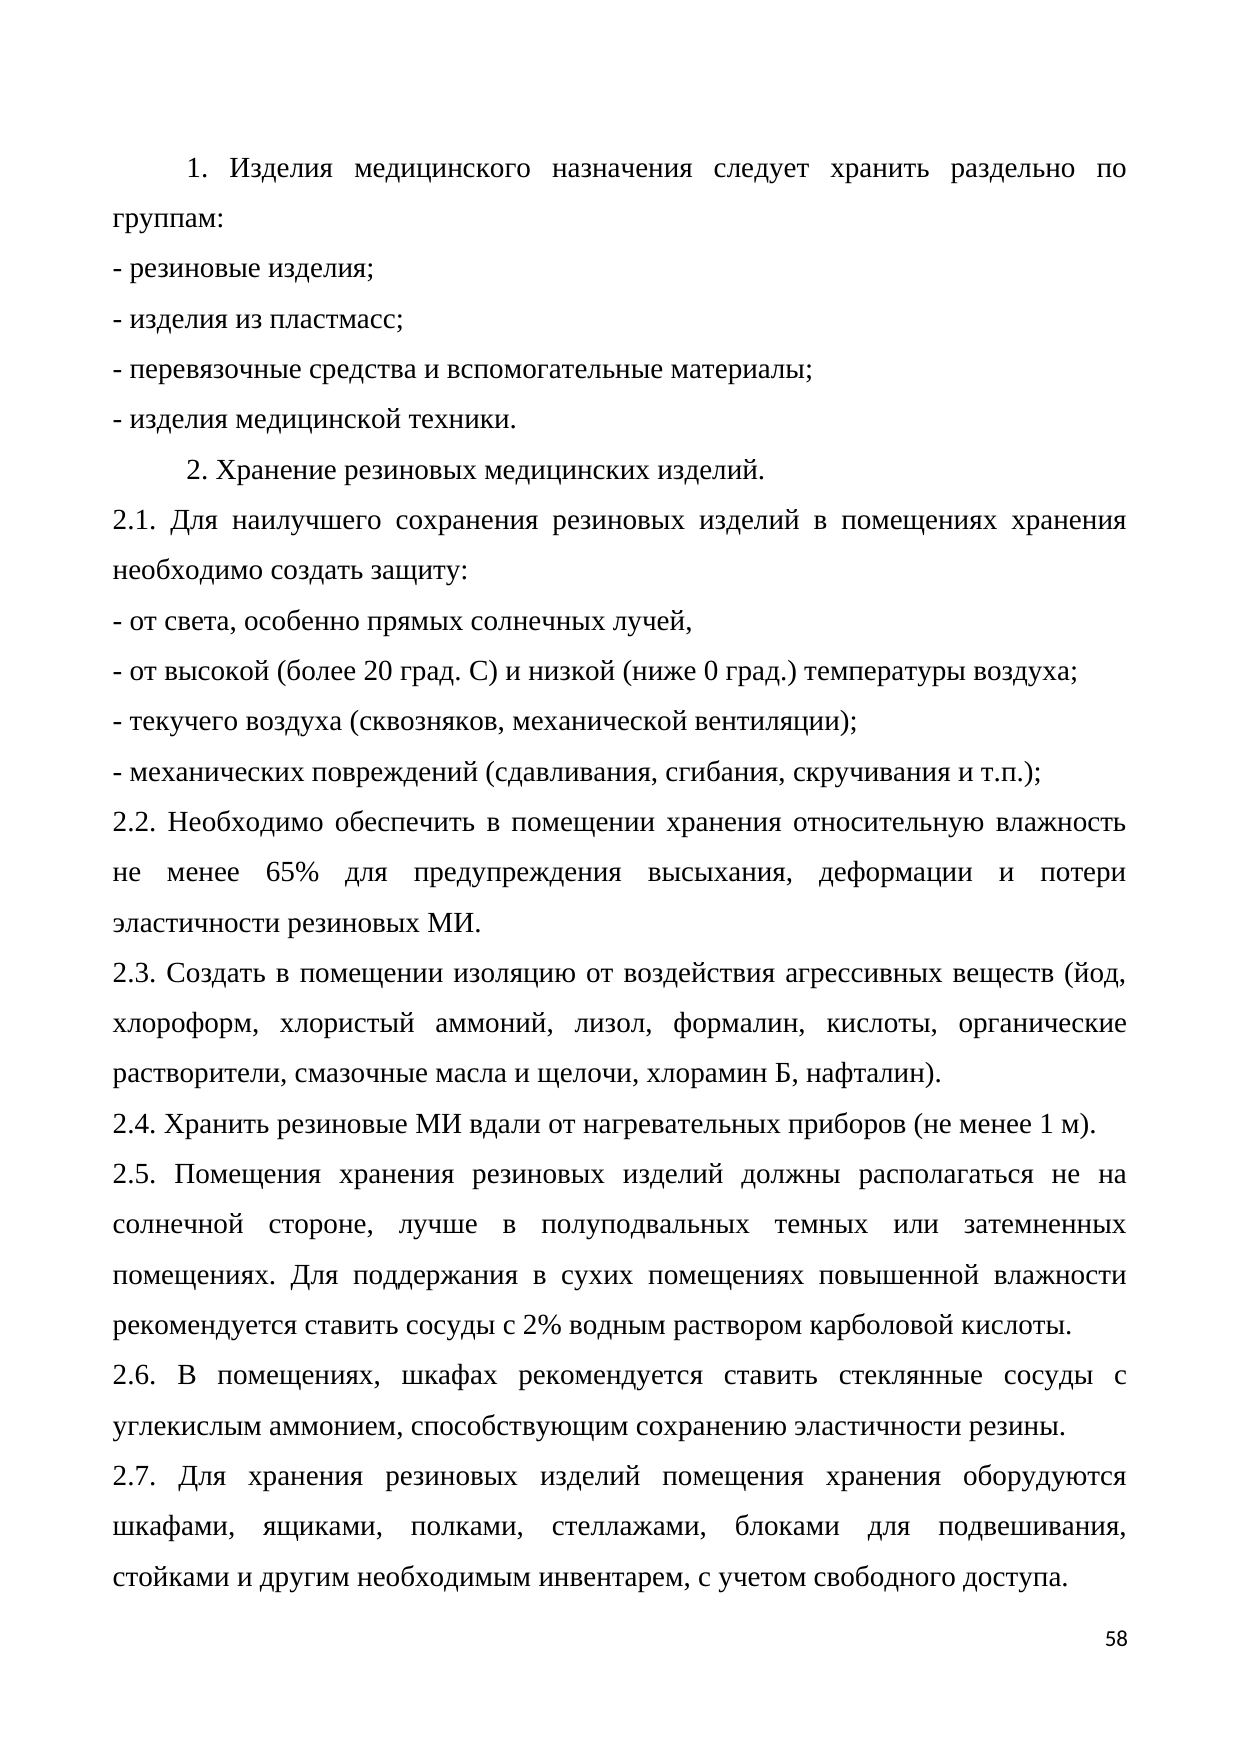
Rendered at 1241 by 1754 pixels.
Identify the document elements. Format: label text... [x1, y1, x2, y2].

text - изделия из пластмасс; [112, 301, 1128, 334]
text 2.1. Для наилучшего сохранения резиновых изделий в помещениях хранения необходимо создать защиту: [112, 502, 1128, 586]
text - резиновые изделия; [112, 251, 1128, 284]
text 2.2. Необходимо обеспечить в помещении хранения относительную влажность не менее 65% для предупреждения высыхания, деформации и потери эластичности резиновых МИ. [112, 804, 1128, 938]
text 2.4. Хранить резиновые МИ вдали от нагревательных приборов (не менее 1 м). [112, 1106, 1128, 1139]
text - изделия медицинской техники. [112, 402, 1128, 435]
text 2. Хранение резиновых медицинских изделий. [112, 452, 1128, 485]
text - механических повреждений (сдавливания, сгибания, скручивания и т.п.); [112, 754, 1128, 787]
text - текучего воздуха (сквозняков, механической вентиляции); [112, 703, 1128, 737]
text - от света, особенно прямых солнечных лучей, [112, 603, 1128, 636]
text 1. Изделия медицинского назначения следует хранить раздельно по группам: [112, 150, 1128, 234]
text 2.7. Для хранения резиновых изделий помещения хранения оборудуются шкафами, ящиками, полками, стеллажами, блоками для подвешивания, стойками и другим необходимым инвентарем, с учетом свободного доступа. [112, 1458, 1128, 1592]
text - от высокой (более 20 град. C) и низкой (ниже 0 град.) температуры воздуха; [112, 653, 1128, 687]
text - перевязочные средства и вспомогательные материалы; [112, 351, 1128, 385]
text 2.3. Создать в помещении изоляцию от воздействия агрессивных веществ (йод, хлороформ, хлористый аммоний, лизол, формалин, кислоты, органические растворители, смазочные масла и щелочи, хлорамин Б, нафталин). [112, 955, 1128, 1089]
text 2.5. Помещения хранения резиновых изделий должны располагаться не на солнечной стороне, лучше в полуподвальных темных или затемненных помещениях. Для поддержания в сухих помещениях повышенной влажности рекомендуется ставить сосуды с 2% водным раствором карболовой кислоты. [112, 1156, 1128, 1341]
text 2.6. В помещениях, шкафах рекомендуется ставить стеклянные сосуды с углекислым аммонием, способствующим сохранению эластичности резины. [112, 1357, 1128, 1441]
